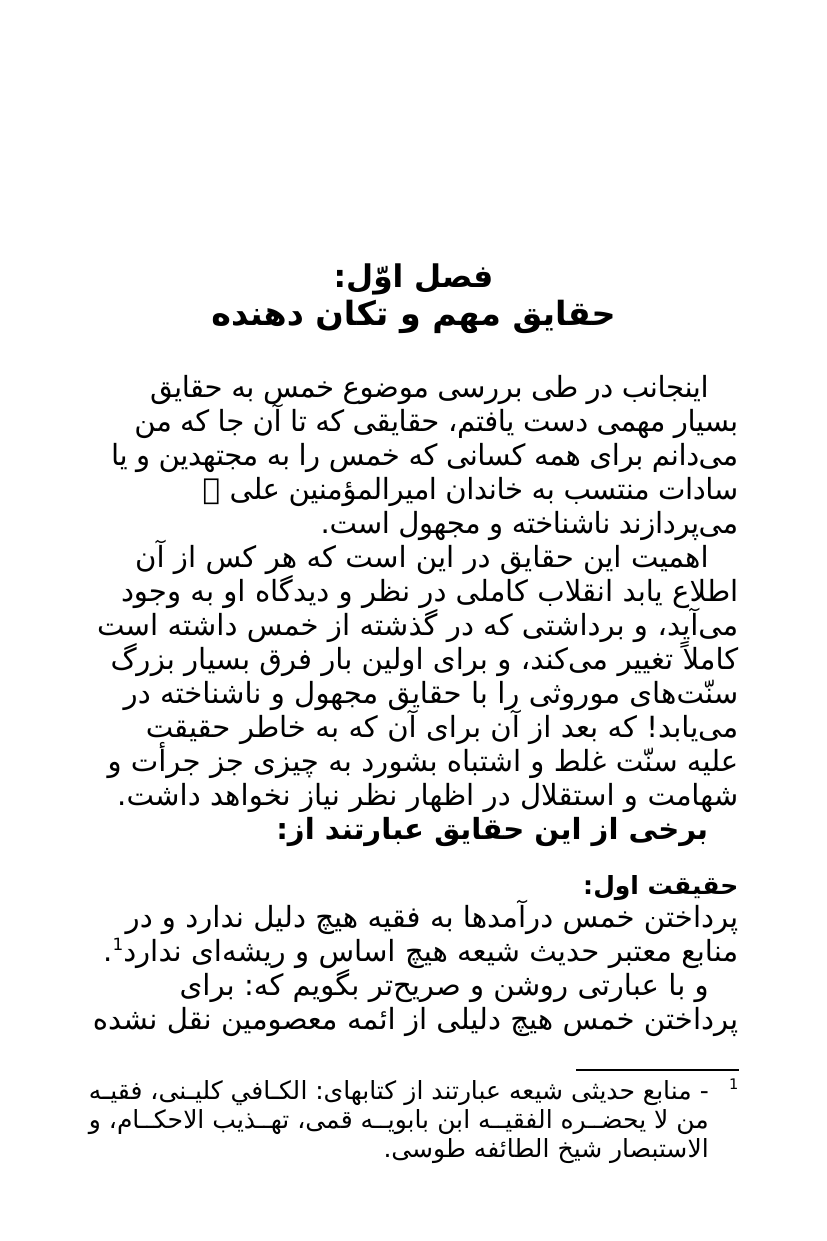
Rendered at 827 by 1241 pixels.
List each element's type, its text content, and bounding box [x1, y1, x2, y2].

text پرداختن خمس درآمدها به فقیه هیچ دلیل ندارد و در منابع معتبر حدیث شیعه هیچ اساس و ریشه‌ای ندارد. [89, 900, 738, 968]
text برخی از این حقایق عبارتند از:‌ [89, 812, 738, 846]
text حقیقت اول:‌ [89, 871, 738, 900]
text فصل اوّل: حقايق مهم و تكان دهنده [89, 258, 738, 333]
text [89, 968, 738, 1036]
text اینجانب در طی بررسی موضوع خمس به حقایق بسیار مهمی دست یافتم، حقایقی كه تا آن جا كه من می‌دانم برای همه كسانی كه خمس را به مجتهدین و یا سادات منتسب به خاندان امیرالمؤمنین علی می‌پردازند ناشناخته و مجهول است. [89, 371, 738, 541]
text اهمیت این حقایق در این است كه هر كس از آن اطلاع یابد انقلاب كاملی در نظر و دیدگاه او به وجود می‌آید، و برداشتی كه در گذشته از خمس داشته است كاملاً تغییر مى‌كند، و برای اولین بار فرق بسیار بزرگ سنّت‌های موروثی را با حقایق مجهول و ناشناخته در می‌یابد! كه بعد از آن برای آن كه به خاطر حقیقت علیه سنّت غلط و اشتباه بشورد به چیزی جز جرأت و شهامت و استقلال در اظهار نظر نیاز نخواهد داشت. [89, 541, 738, 812]
